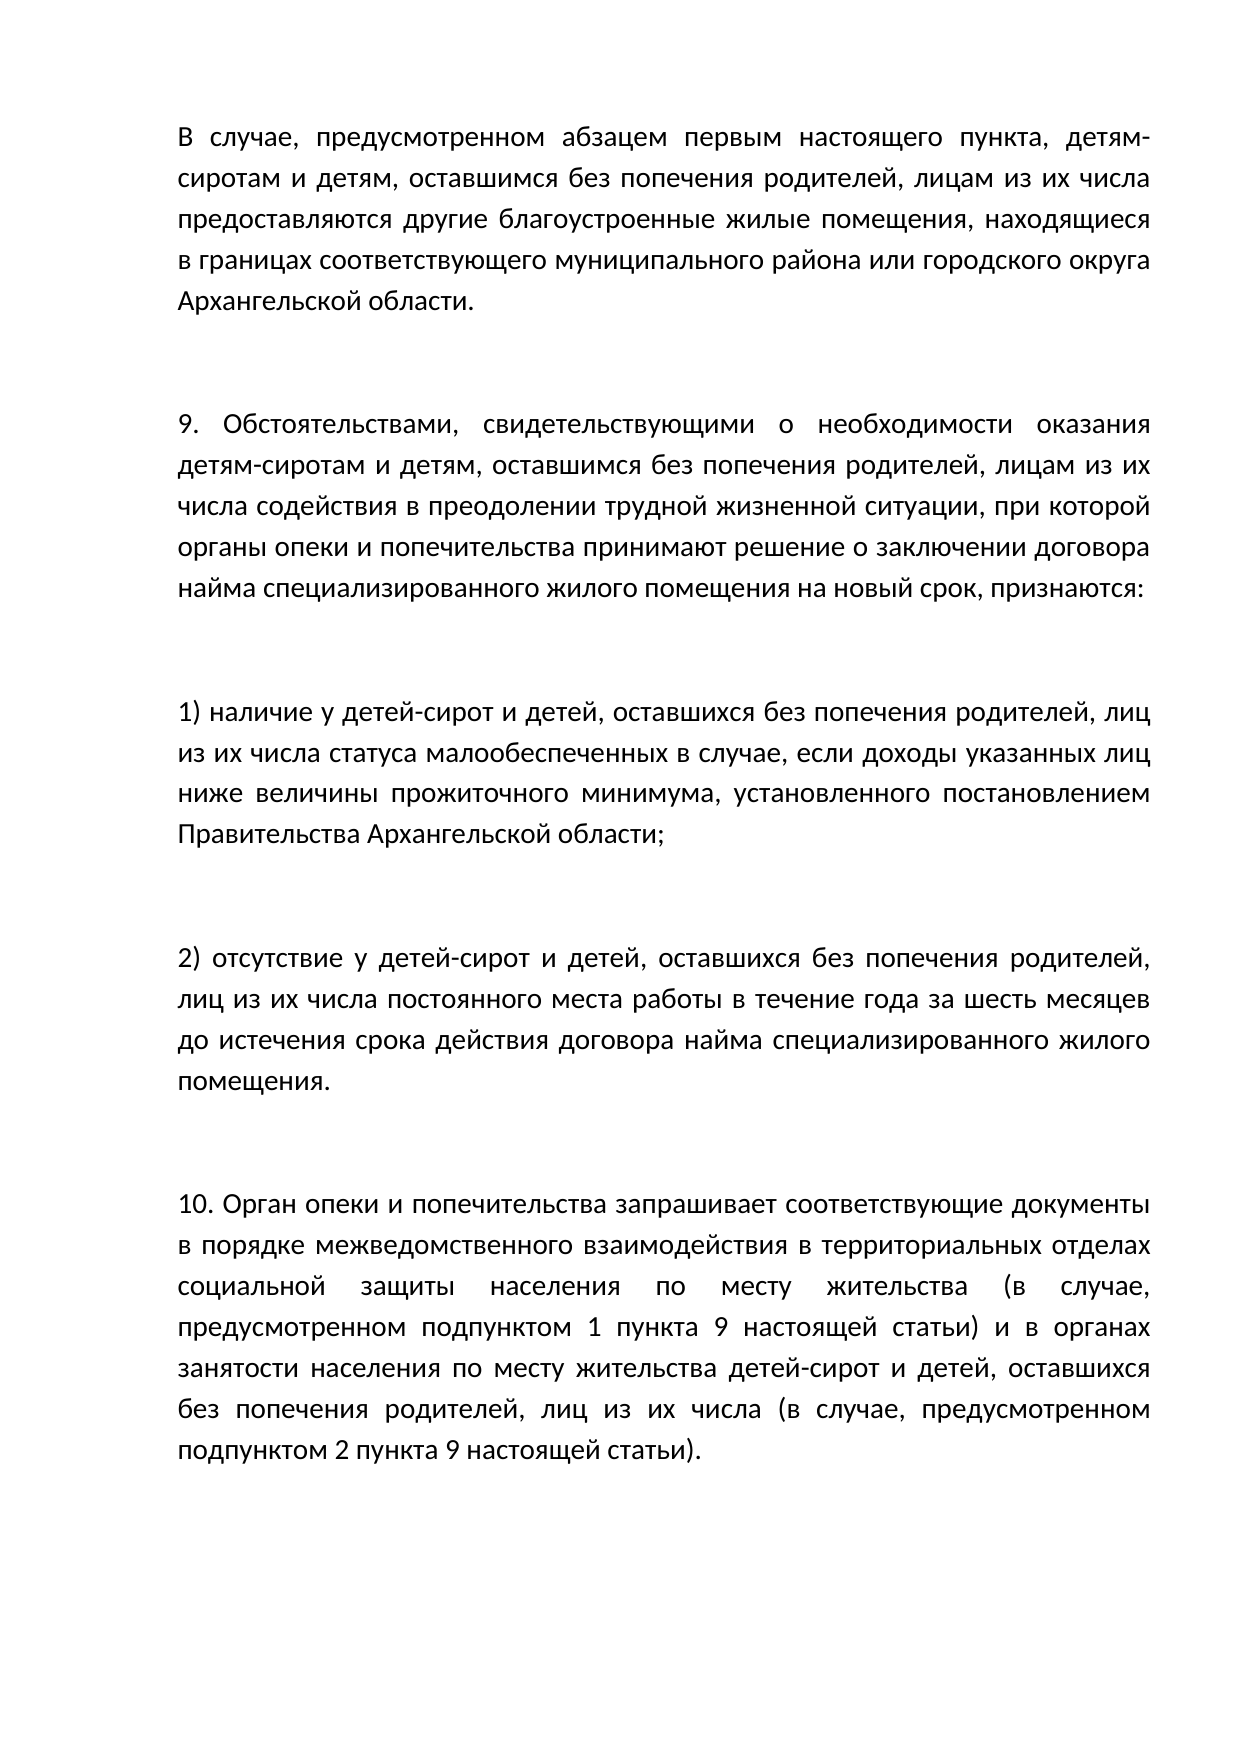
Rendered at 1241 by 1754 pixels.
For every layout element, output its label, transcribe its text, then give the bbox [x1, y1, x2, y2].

text 10. Орган опеки и попечительства запрашивает соответствующие документы в порядке межведомственного взаимодействия в территориальных отделах социальной защиты населения по месту жительства (в случае, предусмотренном подпунктом 1 пункта 9 настоящей статьи) и в органах занятости населения по месту жительства детей-сирот и детей, оставшихся без попечения родителей, лиц из их числа (в случае, предусмотренном подпунктом 2 пункта 9 настоящей статьи). [177, 1185, 1152, 1467]
text 9. Обстоятельствами, свидетельствующими о необходимости оказания детям-сиротам и детям, оставшимся без попечения родителей, лицам из их числа содействия в преодолении трудной жизненной ситуации, при которой органы опеки и попечительства принимают решение о заключении договора найма специализированного жилого помещения на новый срок, признаются: [177, 405, 1152, 605]
text 2) отсутствие у детей-сирот и детей, оставшихся без попечения родителей, лиц из их числа постоянного места работы в течение года за шесть месяцев до истечения срока действия договора найма специализированного жилого помещения. [177, 939, 1152, 1097]
text 1) наличие у детей-сирот и детей, оставшихся без попечения родителей, лиц из их числа статуса малообеспеченных в случае, если доходы указанных лиц ниже величины прожиточного минимума, установленного постановлением Правительства Архангельской области; [177, 693, 1152, 851]
text В случае, предусмотренном абзацем первым настоящего пункта, детям-сиротам и детям, оставшимся без попечения родителей, лицам из их числа предоставляются другие благоустроенные жилые помещения, находящиеся в границах соответствующего муниципального района или городского округа Архангельской области. [177, 118, 1152, 317]
